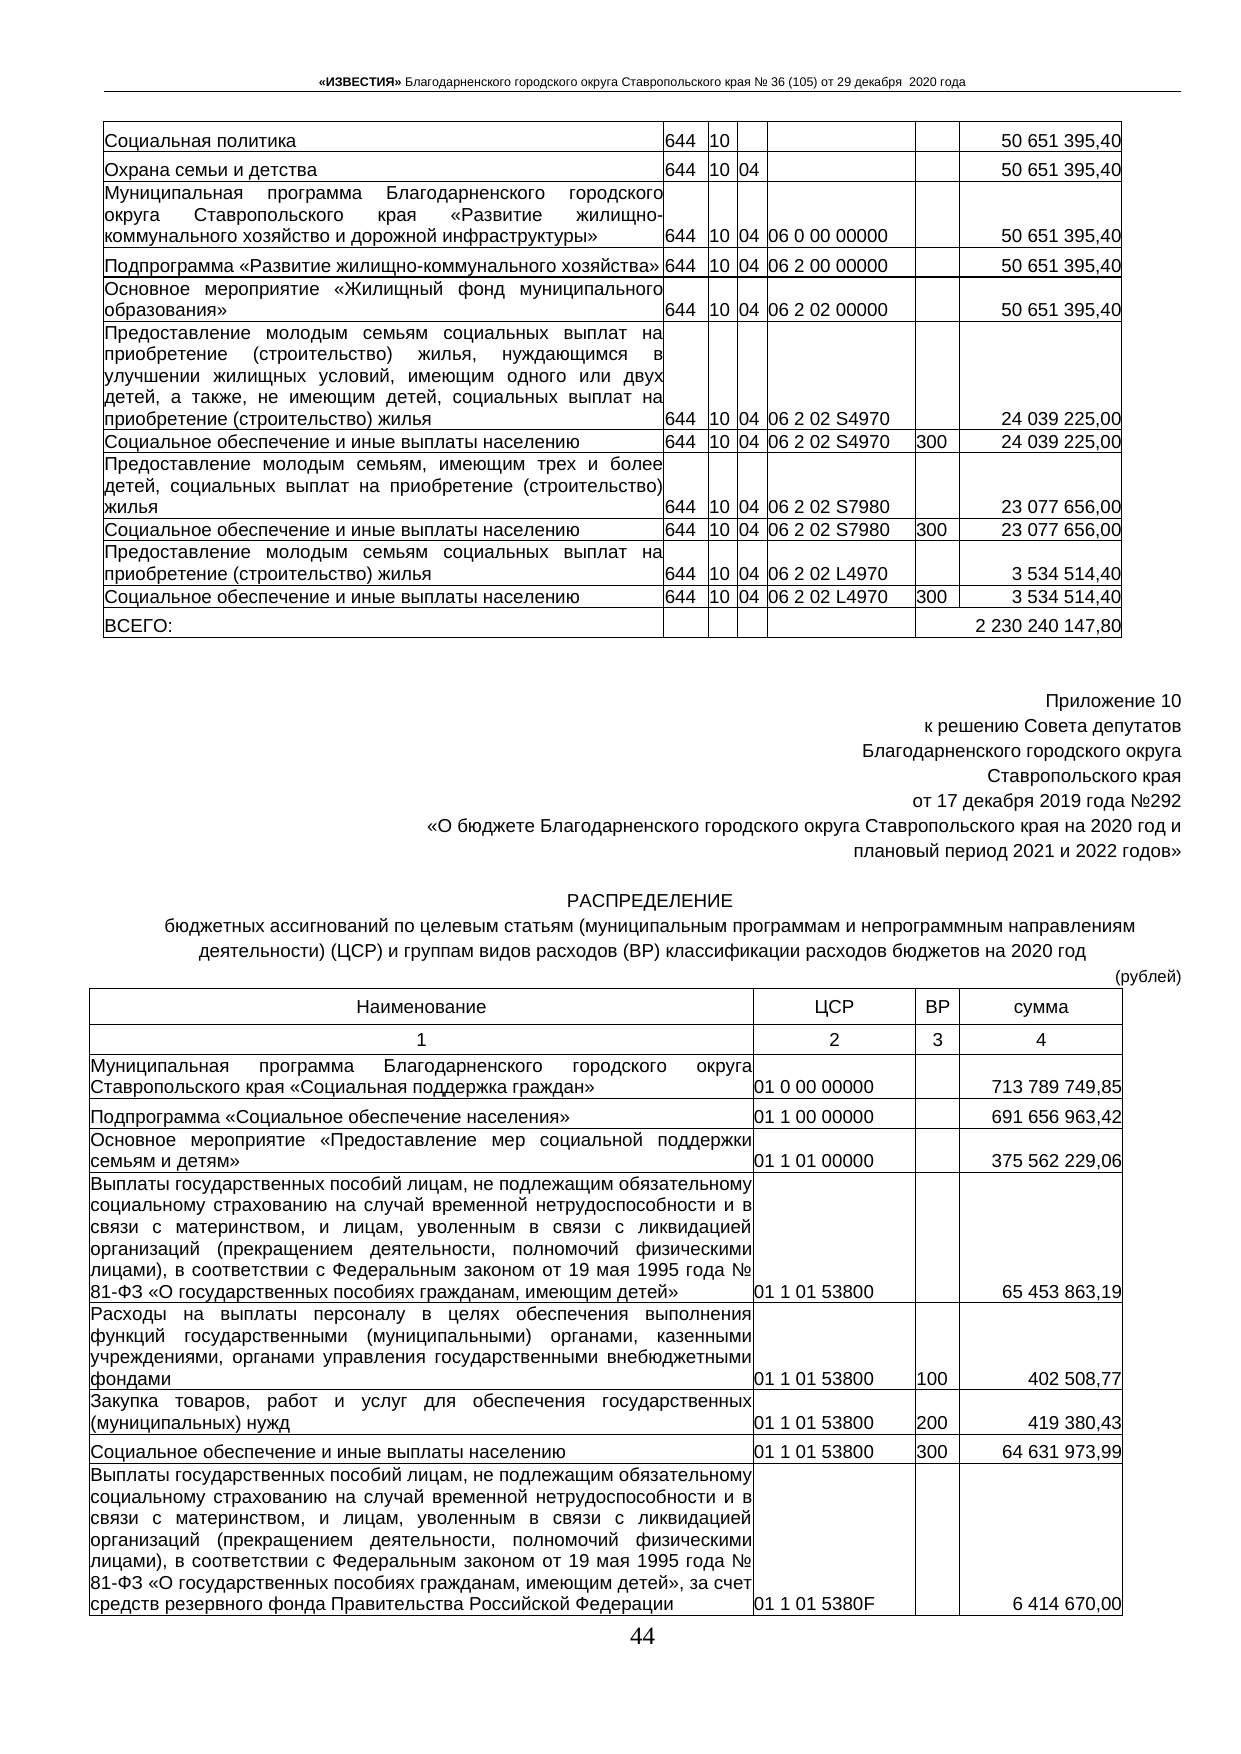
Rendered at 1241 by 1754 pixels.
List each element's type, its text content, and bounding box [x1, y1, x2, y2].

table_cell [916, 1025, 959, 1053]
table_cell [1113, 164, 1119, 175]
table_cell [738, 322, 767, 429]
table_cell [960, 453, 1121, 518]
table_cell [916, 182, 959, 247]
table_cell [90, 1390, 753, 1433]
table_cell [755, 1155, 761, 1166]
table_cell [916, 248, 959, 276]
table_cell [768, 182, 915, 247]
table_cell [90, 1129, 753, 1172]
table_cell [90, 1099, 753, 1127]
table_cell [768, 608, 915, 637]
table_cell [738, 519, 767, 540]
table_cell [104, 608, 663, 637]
text Приложение 10 [103, 688, 1181, 713]
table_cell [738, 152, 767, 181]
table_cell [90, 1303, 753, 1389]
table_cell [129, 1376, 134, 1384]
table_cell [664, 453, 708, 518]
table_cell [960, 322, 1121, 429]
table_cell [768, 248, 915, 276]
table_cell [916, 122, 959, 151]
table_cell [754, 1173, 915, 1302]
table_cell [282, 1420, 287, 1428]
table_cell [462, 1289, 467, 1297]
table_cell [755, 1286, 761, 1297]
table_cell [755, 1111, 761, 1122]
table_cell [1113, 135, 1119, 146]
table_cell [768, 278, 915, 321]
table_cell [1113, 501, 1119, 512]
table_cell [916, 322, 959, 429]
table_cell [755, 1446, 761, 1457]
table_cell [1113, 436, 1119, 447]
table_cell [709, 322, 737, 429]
text бюджетных ассигнований по целевым статьям (муниципальным программам и непрограммным направлениям деятельности) (ЦСР) и группам видов расходов (ВР) классификации расходов бюджетов на 2020 год [103, 913, 1181, 963]
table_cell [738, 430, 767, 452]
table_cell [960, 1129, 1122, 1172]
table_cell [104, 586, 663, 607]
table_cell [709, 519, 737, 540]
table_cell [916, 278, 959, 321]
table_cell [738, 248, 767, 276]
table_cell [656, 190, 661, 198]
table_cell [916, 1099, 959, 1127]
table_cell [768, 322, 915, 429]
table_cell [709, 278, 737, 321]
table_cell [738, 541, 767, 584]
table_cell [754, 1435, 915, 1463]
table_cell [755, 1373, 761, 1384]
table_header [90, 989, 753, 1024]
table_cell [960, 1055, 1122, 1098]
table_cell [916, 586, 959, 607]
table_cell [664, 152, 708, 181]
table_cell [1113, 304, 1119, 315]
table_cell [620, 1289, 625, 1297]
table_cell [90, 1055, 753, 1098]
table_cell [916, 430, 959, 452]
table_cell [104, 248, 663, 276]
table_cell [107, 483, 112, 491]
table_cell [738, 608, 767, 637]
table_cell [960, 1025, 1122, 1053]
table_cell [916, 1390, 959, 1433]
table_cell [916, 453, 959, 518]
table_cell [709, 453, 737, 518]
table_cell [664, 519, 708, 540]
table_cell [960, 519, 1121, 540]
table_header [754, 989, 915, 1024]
text плановый период 2021 и 2022 годов» [103, 838, 1181, 863]
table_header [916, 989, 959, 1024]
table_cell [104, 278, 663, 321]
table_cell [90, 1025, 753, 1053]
text РАСПРЕДЕЛЕНИЕ [103, 888, 1181, 913]
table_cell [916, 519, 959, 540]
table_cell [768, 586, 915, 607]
text «О бюджете Благодарненского городского округа Ставропольского края на 2020 год и [103, 813, 1181, 838]
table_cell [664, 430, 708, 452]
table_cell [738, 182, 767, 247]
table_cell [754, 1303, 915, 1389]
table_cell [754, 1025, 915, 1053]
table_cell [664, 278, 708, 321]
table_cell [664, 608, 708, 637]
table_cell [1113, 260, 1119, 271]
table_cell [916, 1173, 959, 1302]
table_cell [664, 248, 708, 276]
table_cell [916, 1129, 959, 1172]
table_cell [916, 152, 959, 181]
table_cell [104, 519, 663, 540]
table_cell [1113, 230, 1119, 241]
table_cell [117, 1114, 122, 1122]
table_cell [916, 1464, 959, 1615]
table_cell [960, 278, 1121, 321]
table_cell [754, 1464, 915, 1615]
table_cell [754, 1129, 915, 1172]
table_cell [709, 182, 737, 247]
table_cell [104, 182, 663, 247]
text к решению Совета депутатов [103, 713, 1181, 738]
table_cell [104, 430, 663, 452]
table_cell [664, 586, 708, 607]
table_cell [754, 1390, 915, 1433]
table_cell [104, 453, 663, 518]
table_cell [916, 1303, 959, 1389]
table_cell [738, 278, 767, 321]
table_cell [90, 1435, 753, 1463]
text от 17 декабря 2019 года №292 [103, 788, 1181, 813]
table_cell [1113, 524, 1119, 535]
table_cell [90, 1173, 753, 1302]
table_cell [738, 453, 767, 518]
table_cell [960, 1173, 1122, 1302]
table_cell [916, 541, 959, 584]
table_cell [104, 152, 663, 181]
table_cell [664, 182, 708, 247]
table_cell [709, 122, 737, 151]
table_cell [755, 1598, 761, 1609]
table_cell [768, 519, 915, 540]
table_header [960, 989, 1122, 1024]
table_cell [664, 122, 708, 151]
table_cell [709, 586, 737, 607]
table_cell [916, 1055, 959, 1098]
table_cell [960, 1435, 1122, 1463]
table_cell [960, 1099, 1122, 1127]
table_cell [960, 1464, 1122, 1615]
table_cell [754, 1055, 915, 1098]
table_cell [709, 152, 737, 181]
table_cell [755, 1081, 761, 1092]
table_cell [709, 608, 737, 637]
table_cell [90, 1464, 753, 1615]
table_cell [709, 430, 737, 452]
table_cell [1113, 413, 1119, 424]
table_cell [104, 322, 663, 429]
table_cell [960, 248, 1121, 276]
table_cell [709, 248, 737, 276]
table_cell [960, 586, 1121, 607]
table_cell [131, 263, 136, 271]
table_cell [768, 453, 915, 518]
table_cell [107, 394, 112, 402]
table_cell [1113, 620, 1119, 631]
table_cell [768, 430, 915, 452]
text Благодарненского городского округа [103, 738, 1181, 763]
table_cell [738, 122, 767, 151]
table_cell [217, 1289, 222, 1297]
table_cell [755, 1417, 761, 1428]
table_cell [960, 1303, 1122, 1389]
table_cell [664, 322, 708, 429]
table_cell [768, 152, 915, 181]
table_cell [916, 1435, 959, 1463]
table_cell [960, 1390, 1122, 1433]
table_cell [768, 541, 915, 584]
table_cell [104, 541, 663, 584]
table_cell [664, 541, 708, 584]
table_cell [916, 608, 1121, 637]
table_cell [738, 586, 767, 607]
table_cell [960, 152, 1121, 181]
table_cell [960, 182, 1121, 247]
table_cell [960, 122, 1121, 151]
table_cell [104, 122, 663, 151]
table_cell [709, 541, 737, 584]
text Ставропольского края [103, 763, 1181, 788]
text (рублей) [103, 963, 1181, 988]
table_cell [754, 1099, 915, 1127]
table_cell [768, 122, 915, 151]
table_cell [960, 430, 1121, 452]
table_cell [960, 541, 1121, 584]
